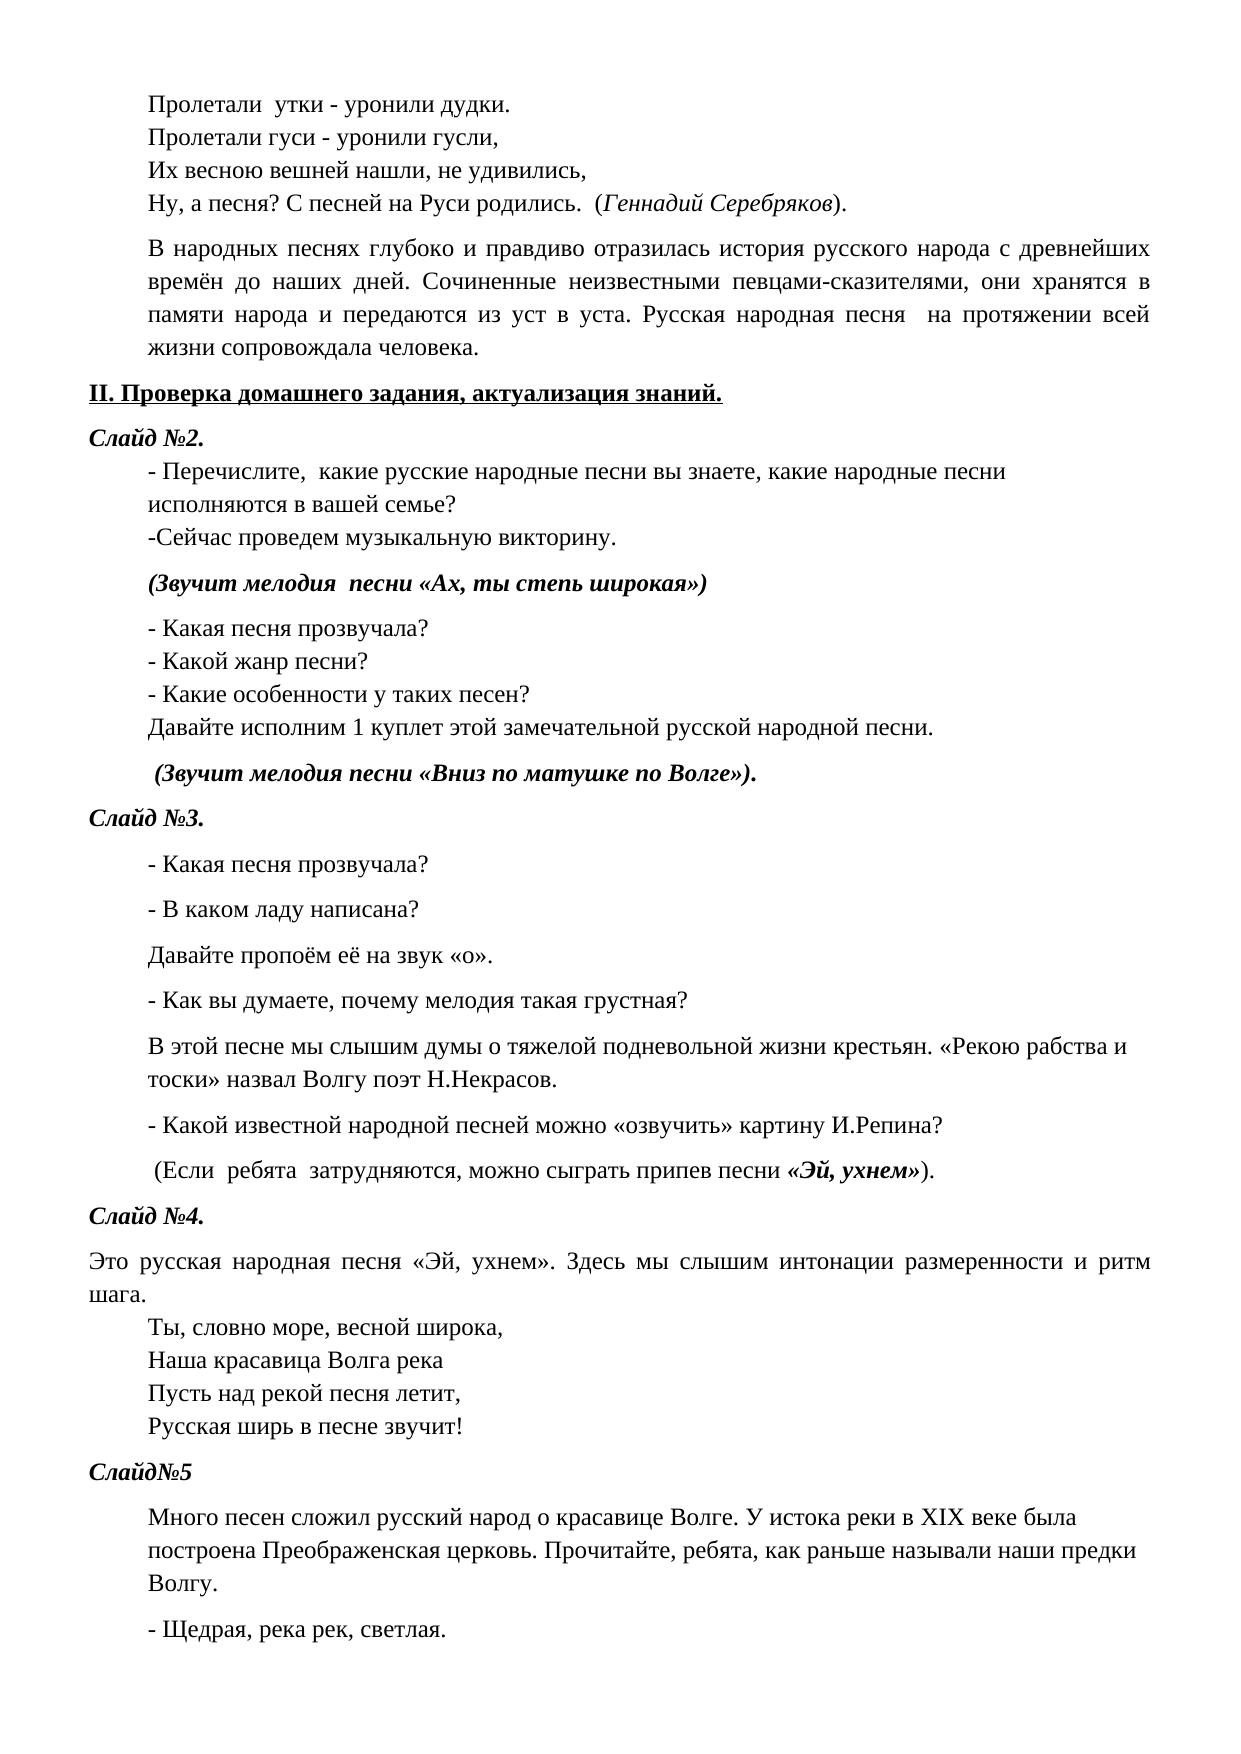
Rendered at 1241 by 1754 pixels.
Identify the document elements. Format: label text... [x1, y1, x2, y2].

text - Как вы думаете, почему мелодия такая грустная? [148, 986, 1152, 1014]
subtitle II. Проверка домашнего задания, актуализация знаний. [89, 378, 1152, 407]
text - Перечислите, какие русские народные песни вы знаете, какие народные песни исполняются в вашей семье? [148, 456, 1152, 518]
text (Звучит мелодия песни «Вниз по матушке по Волге»). [148, 758, 1152, 787]
text - Щедрая, река рек, светлая. [148, 1614, 1152, 1643]
text Много песен сложил русский народ о красавице Волге. У истока реки в XIX веке была построена Преображенская церковь. Прочитайте, ребята, как раньше называли наши предки Волгу. [148, 1502, 1152, 1597]
text Русская ширь в песне звучит! [148, 1411, 1152, 1440]
text Пролетали утки - уронили дудки. [148, 89, 1152, 117]
text Слайд №2. [51, 423, 1152, 452]
text Слайд №4. [51, 1201, 1152, 1229]
text (Если ребята затрудняются, можно сыграть припев песни «Эй, ухнем»). [148, 1155, 1152, 1184]
text (Звучит мелодия песни «Ах, ты степь широкая») [148, 568, 1152, 597]
text В народных песнях глубоко и правдиво отразилась история русского народа с древнейших времён до наших дней. Сочиненные неизвестными певцами-сказителями, они хранятся в памяти народа и передаются из уст в уста. Русская народная песня на протяжении всей жизни сопровождала человека. [148, 233, 1152, 361]
text Давайте исполним 1 куплет этой замечательной русской народной песни. [148, 712, 1152, 741]
text Их весною вешней нашли, не удивились, [148, 155, 1152, 183]
text - В каком ладу написана? [148, 894, 1152, 923]
text - Какие особенности у таких песен? [148, 679, 1152, 708]
text - Какая песня прозвучала? [148, 613, 1152, 642]
text - Какой жанр песни? [148, 646, 1152, 675]
text Пролетали гуси - уронили гусли, [148, 122, 1152, 150]
text В этой песне мы слышим думы о тяжелой подневольной жизни крестьян. «Рекою рабства и тоски» назвал Волгу поэт Н.Некрасов. [148, 1031, 1152, 1093]
text Слайд №3. [51, 803, 1152, 832]
text Слайд№5 [89, 1457, 1152, 1486]
text Ну, а песня? С песней на Руси родились. (Геннадий Серебряков). [148, 188, 1152, 216]
text Давайте пропоём её на звук «о». [148, 940, 1152, 969]
text Наша красавица Волга река [148, 1345, 1152, 1374]
text Пусть над рекой песня летит, [148, 1378, 1152, 1407]
text Это русская народная песня «Эй, ухнем». Здесь мы слышим интонации размеренности и ритм шага. [89, 1246, 1152, 1308]
text -Сейчас проведем музыкальную викторину. [148, 522, 1152, 551]
text - Какой известной народной песней можно «озвучить» картину И.Репина? [148, 1110, 1152, 1138]
text - Какая песня прозвучала? [148, 849, 1152, 878]
text Ты, словно море, весной широка, [148, 1312, 1152, 1341]
